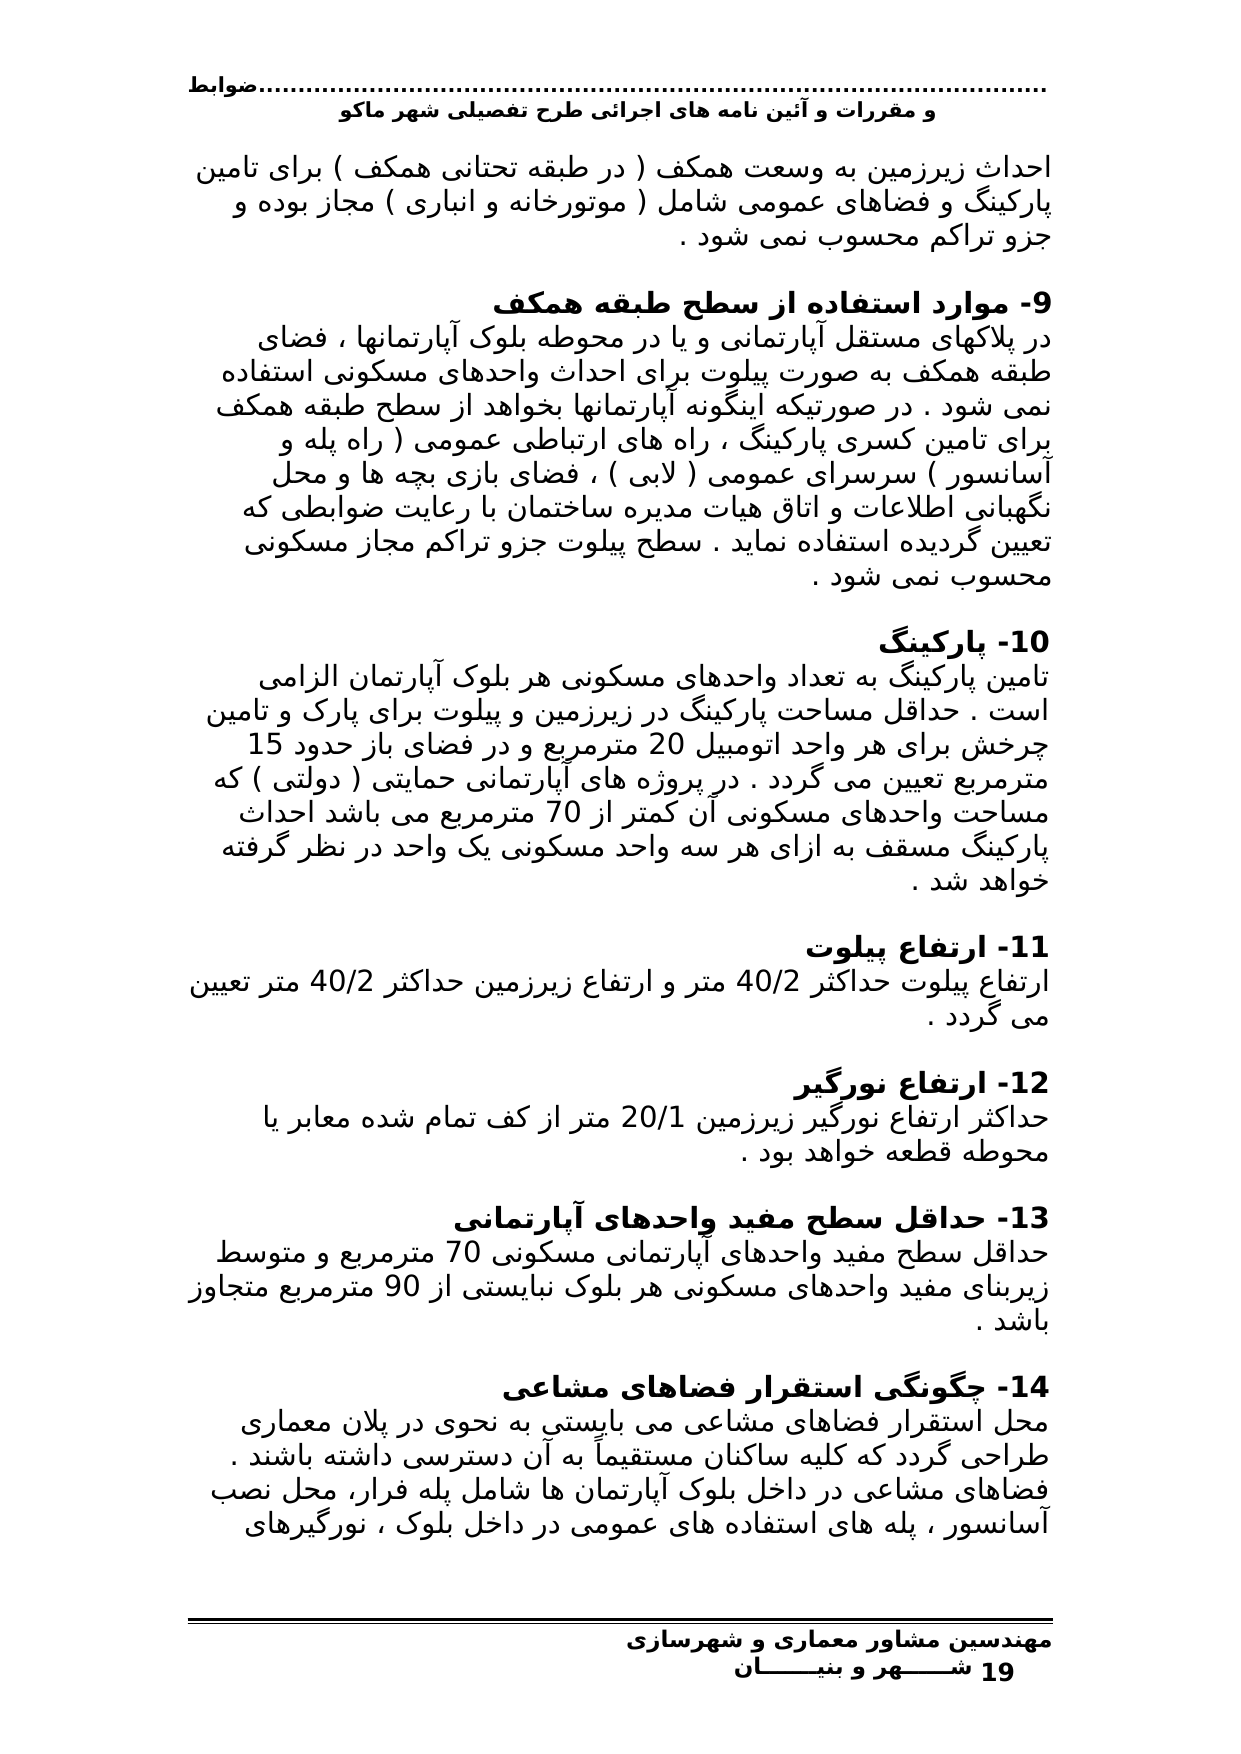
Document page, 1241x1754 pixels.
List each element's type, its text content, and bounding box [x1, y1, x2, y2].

text حداکثر ارتفاع نورگیر زیرزمین 20/1 متر از کف تمام شده معابر یا محوطه قطعه خواهد بود . [187, 1100, 1050, 1168]
text 14- چگونگی استقرار فضاهای مشاعی [187, 1371, 1050, 1405]
text در پلاکهای مستقل آپارتمانی و یا در محوطه بلوک آپارتمانها ، فضای طبقه همکف به صورت پیلوت برای احداث واحدهای مسکونی استفاده نمی شود . در صورتیکه اینگونه آپارتمانها بخواهد از سطح طبقه همکف برای تامین کسری پارکینگ ، راه های ارتباطی عمومی ( راه پله و آسانسور ) سرسرای عمومی ( لابی ) ، فضای بازی بچه ها و محل نگهبانی اطلاعات و اتاق هیات مدیره ساختمان با رعایت ضوابطی که تعیین گردیده استفاده نماید . سطح پیلوت جزو تراکم مجاز مسکونی محسوب نمی شود . [187, 320, 1053, 592]
text 11- ارتفاع پیلوت [187, 931, 1050, 964]
text 12- ارتفاع نورگیر [187, 1066, 1050, 1100]
text 13- حداقل سطح مفید واحدهای آپارتمانی [187, 1201, 1050, 1235]
text احداث زیرزمین به وسعت همکف ( در طبقه تحتانی همکف ) برای تامین پارکینگ و فضاهای عمومی شامل ( موتورخانه و انباری ) مجاز بوده و جزو تراکم محسوب نمی شود . [187, 151, 1053, 253]
text ارتفاع پیلوت حداکثر 40/2 متر و ارتفاع زیرزمین حداکثر 40/2 متر تعیین می گردد . [187, 964, 1050, 1032]
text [187, 1405, 1050, 1541]
text 10- پارکینگ [187, 625, 1050, 659]
text 9- موارد استفاده از سطح طبقه همکف [187, 286, 1053, 320]
text تامین پارکینگ به تعداد واحدهای مسکونی هر بلوک آپارتمان الزامی است . حداقل مساحت پارکینگ در زیرزمین و پیلوت برای پارک و تامین چرخش برای هر واحد اتومبیل 20 مترمربع و در فضای باز حدود 15 مترمربع تعیین می گردد . در پروژه های آپارتمانی حمایتی ( دولتی ) که مساحت واحدهای مسکونی آن کمتر از 70 مترمربع می باشد احداث پارکینگ مسقف به ازای هر سه واحد مسکونی یک واحد در نظر گرفته خواهد شد . [187, 659, 1050, 897]
text حداقل سطح مفید واحدهای آپارتمانی مسکونی 70 مترمربع و متوسط زیربنای مفید واحدهای مسکونی هر بلوک نبایستی از 90 مترمربع متجاوز باشد . [187, 1235, 1050, 1337]
